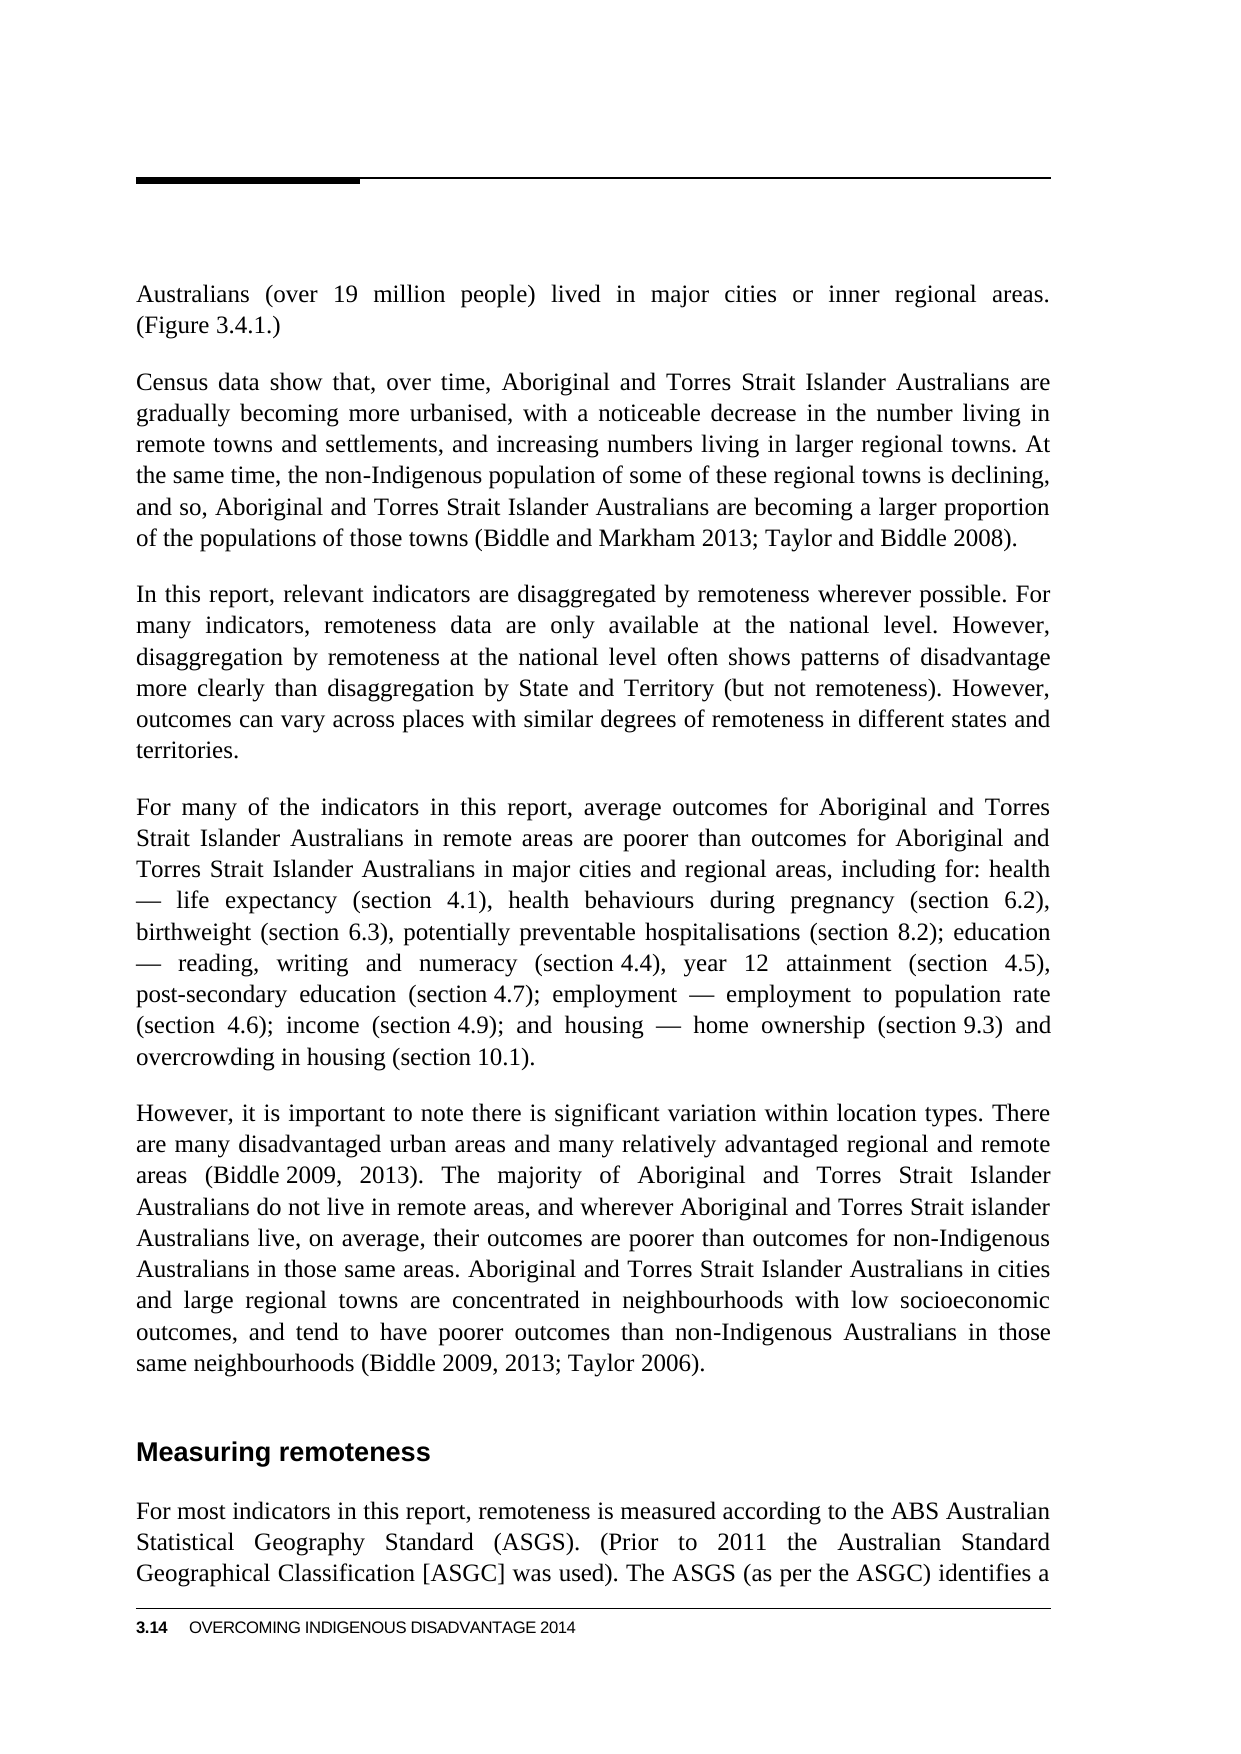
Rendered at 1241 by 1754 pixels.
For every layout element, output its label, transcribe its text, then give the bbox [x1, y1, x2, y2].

text Census data show that, over time, Aboriginal and Torres Strait Islander Australians are gradually becoming more urbanised, with a noticeable decrease in the number living in remote towns and settlements, and increasing numbers living in larger regional towns. At the same time, the non-Indigenous population of some of these regional towns is declining, and so, Aboriginal and Torres Strait Islander Australians are becoming a larger proportion of the populations of those towns (Biddle and Markham 2013; Taylor and Biddle 2008). [136, 364, 1051, 552]
text For many of the indicators in this report, average outcomes for Aboriginal and Torres Strait Islander Australians in remote areas are poorer than outcomes for Aboriginal and Torres Strait Islander Australians in major cities and regional areas, including for: health — life expectancy (section 4.1), health behaviours during pregnancy (section 6.2), birthweight (section 6.3), potentially preventable hospitalisations (section 8.2); education — reading, writing and numeracy (section 4.4), year 12 attainment (section 4.5), post-secondary education (section 4.7); employment — employment to population rate (section 4.6); income (section 4.9); and housing — home ownership (section 9.3) and overcrowding in housing (section 10.1). [136, 789, 1051, 1071]
text In this report, relevant indicators are disaggregated by remoteness wherever possible. For many indicators, remoteness data are only available at the national level. However, disaggregation by remoteness at the national level often shows patterns of disadvantage more clearly than disaggregation by State and Territory (but not remoteness). However, outcomes can vary across places with similar degrees of remoteness in different states and territories. [136, 577, 1051, 764]
text However, it is important to note there is significant variation within location types. There are many disadvantaged urban areas and many relatively advantaged regional and remote areas (Biddle 2009, 2013). The majority of Aboriginal and Torres Strait Islander Australians do not live in remote areas, and wherever Aboriginal and Torres Strait islander Australians live, on average, their outcomes are poorer than outcomes for non-Indigenous Australians in those same areas. Aboriginal and Torres Strait Islander Australians in cities and large regional towns are concentrated in neighbourhoods with low socioeconomic outcomes, and tend to have poorer outcomes than non-Indigenous Australians in those same neighbourhoods (Biddle 2009, 2013; Taylor 2006). [136, 1096, 1051, 1377]
subtitle Measuring remoteness [136, 1435, 1051, 1468]
